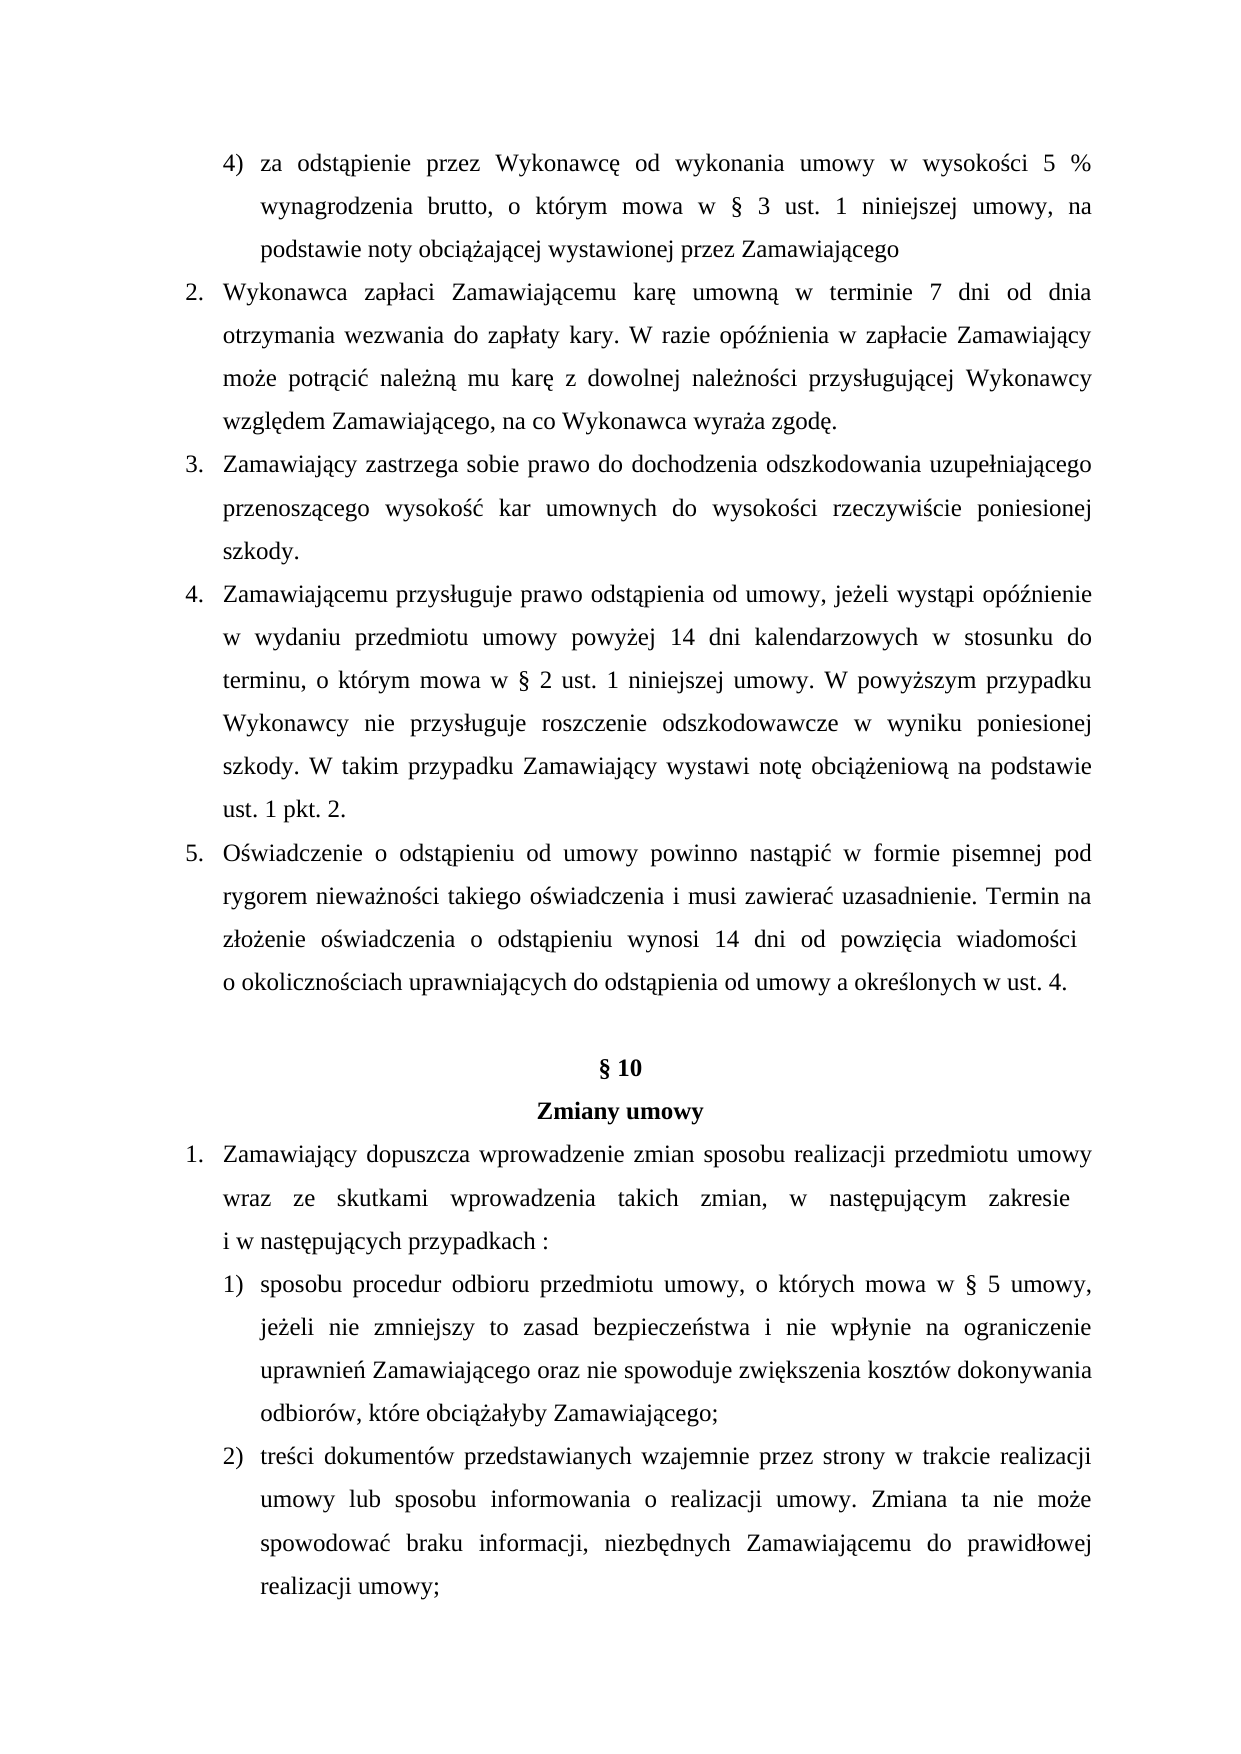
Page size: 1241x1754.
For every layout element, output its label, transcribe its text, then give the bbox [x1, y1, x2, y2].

list Zamawiający dopuszcza wprowadzenie zmian sposobu realizacji przedmiotu umowy wraz ze skutkami wprowadzenia takich zmian, w następującym zakresie i w następujących przypadkach : [185, 1139, 1093, 1254]
list sposobu procedur odbioru przedmiotu umowy, o których mowa w § 5 umowy, jeżeli nie zmniejszy to zasad bezpieczeństwa i nie wpłynie na ograniczenie uprawnień Zamawiającego oraz nie spowoduje zwiększenia kosztów dokonywania odbiorów, które obciążałyby Zamawiającego; [223, 1269, 1093, 1427]
list Zamawiającemu przysługuje prawo odstąpienia od umowy, jeżeli wystąpi opóźnienie w wydaniu przedmiotu umowy powyżej 14 dni kalendarzowych w stosunku do terminu, o którym mowa w § 2 ust. 1 niniejszej umowy. W powyższym przypadku Wykonawcy nie przysługuje roszczenie odszkodowawcze w wyniku poniesionej szkody. W takim przypadku Zamawiający wystawi notę obciążeniową na podstawie ust. 1 pkt. 2. [185, 579, 1093, 823]
text § 10 [148, 1053, 1093, 1082]
list Wykonawca zapłaci Zamawiającemu karę umowną w terminie 7 dni od dnia otrzymania wezwania do zapłaty kary. W razie opóźnienia w zapłacie Zamawiający może potrącić należną mu karę z dowolnej należności przysługującej Wykonawcy względem Zamawiającego, na co Wykonawca wyraża zgodę. [185, 277, 1093, 435]
list Oświadczenie o odstąpieniu od umowy powinno nastąpić w formie pisemnej pod rygorem nieważności takiego oświadczenia i musi zawierać uzasadnienie. Termin na złożenie oświadczenia o odstąpieniu wynosi 14 dni od powzięcia wiadomości o okolicznościach uprawniających do odstąpienia od umowy a określonych w ust. 4. [185, 838, 1093, 996]
text Zmiany umowy [148, 1096, 1093, 1125]
list treści dokumentów przedstawianych wzajemnie przez strony w trakcie realizacji umowy lub sposobu informowania o realizacji umowy. Zmiana ta nie może spowodować braku informacji, niezbędnych Zamawiającemu do prawidłowej realizacji umowy; [223, 1441, 1093, 1599]
list za odstąpienie przez Wykonawcę od wykonania umowy w wysokości 5 % wynagrodzenia brutto, o którym mowa w § 3 ust. 1 niniejszej umowy, na podstawie noty obciążającej wystawionej przez Zamawiającego [223, 148, 1093, 263]
list Zamawiający zastrzega sobie prawo do dochodzenia odszkodowania uzupełniającego przenoszącego wysokość kar umownych do wysokości rzeczywiście poniesionej szkody. [185, 449, 1093, 564]
